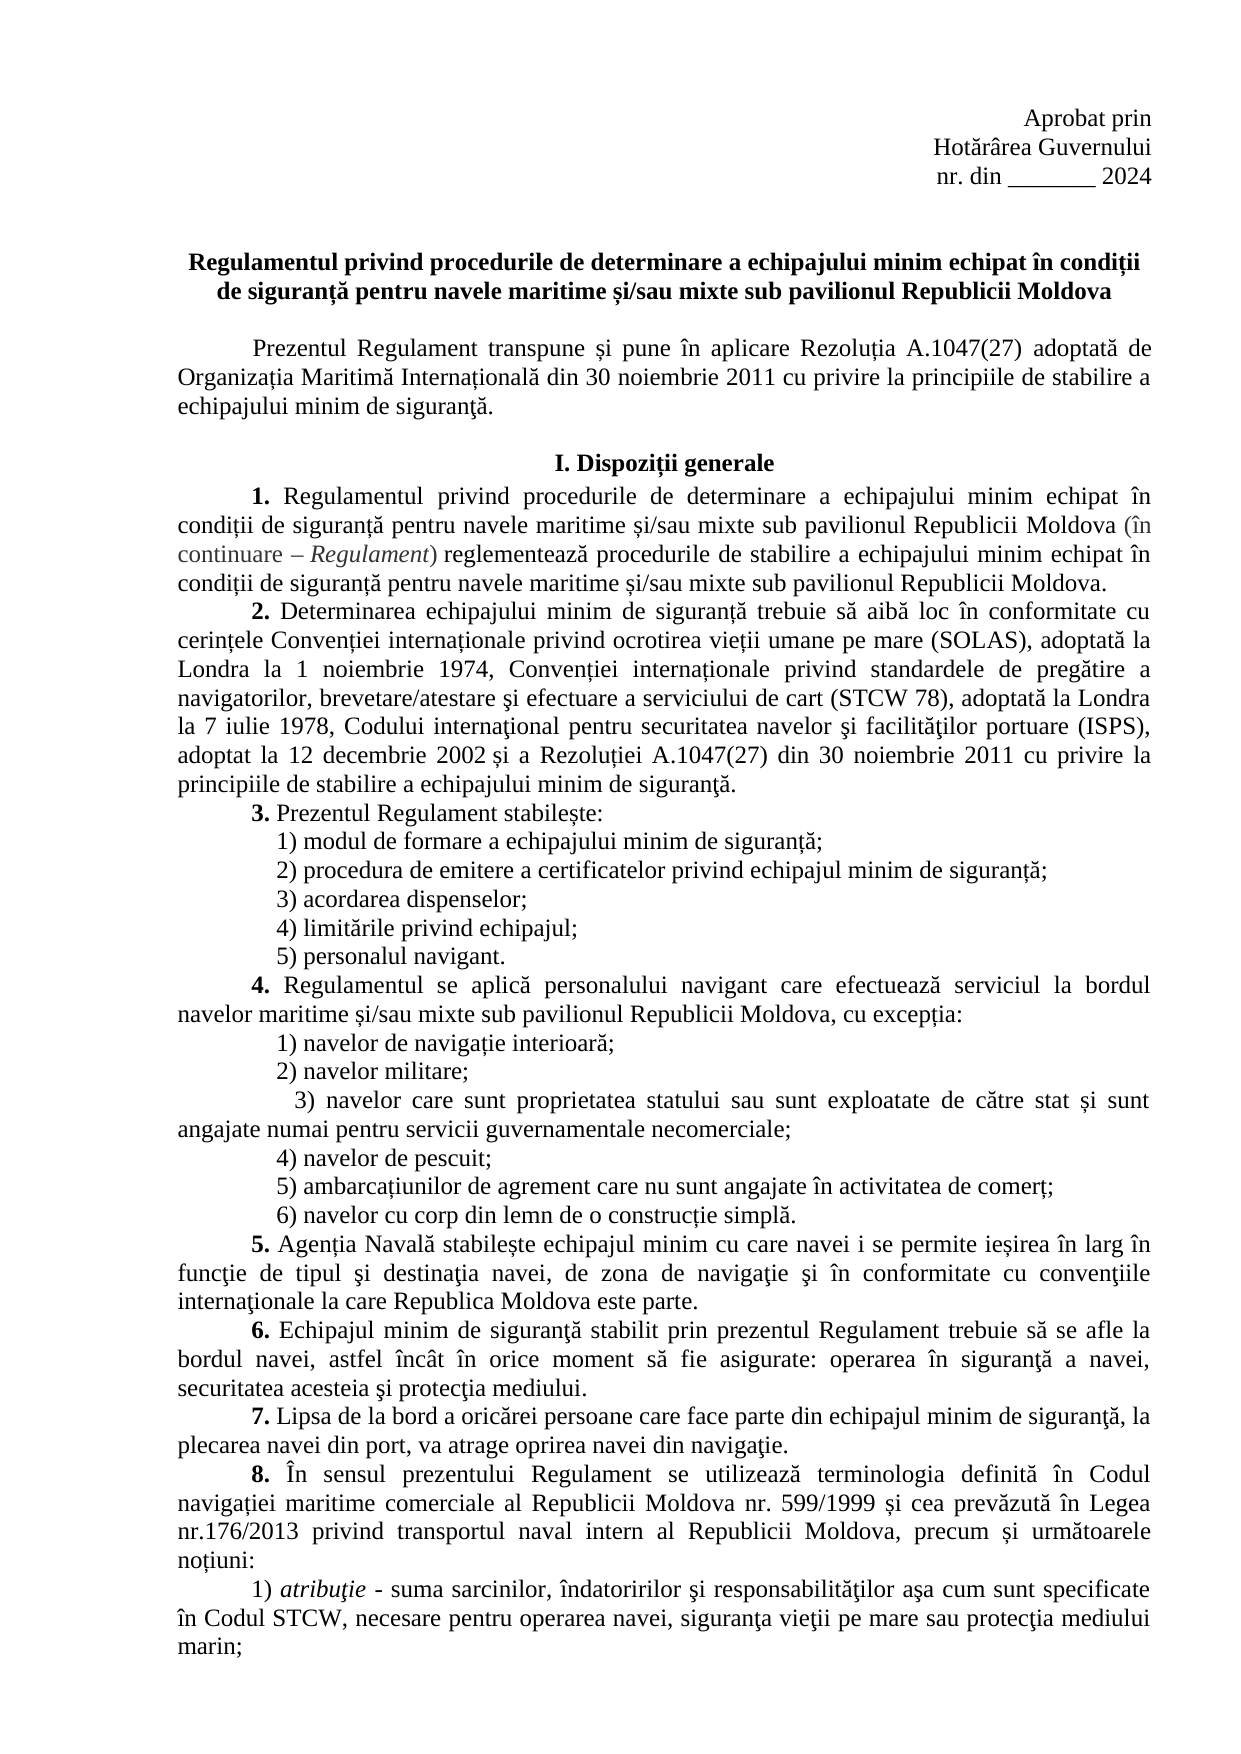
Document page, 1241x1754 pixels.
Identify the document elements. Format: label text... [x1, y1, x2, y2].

text nr. din _______ 2024 [177, 161, 1152, 190]
text 1. Regulamentul privind procedurile de determinare a echipajului minim echipat în condiții de siguranță pentru navele maritime și/sau mixte sub pavilionul Republicii Moldova (în continuare – Regulament) reglementează procedurile de stabilire a echipajului minim echipat în condiții de siguranță pentru navele maritime și/sau mixte sub pavilionul Republicii Moldova. [177, 481, 1152, 596]
text I. Dispoziții generale [177, 448, 1152, 477]
text Prezentul Regulament transpune și pune în aplicare Rezoluția A.1047(27) adoptată de Organizația Maritimă Internațională din 30 noiembrie 2011 cu privire la principiile de stabilire a echipajului minim de siguranţă. [177, 333, 1152, 420]
text 4) navelor de pescuit; [177, 1143, 1152, 1171]
text 6) navelor cu corp din lemn de o construcție simplă. [177, 1200, 1152, 1229]
text 5) ambarcațiunilor de agrement care nu sunt angajate în activitatea de comerț; [177, 1171, 1152, 1200]
text 2. Determinarea echipajului minim de siguranță trebuie să aibă loc în conformitate cu cerințele Convenției internaționale privind ocrotirea vieții umane pe mare (SOLAS), adoptată la Londra la 1 noiembrie 1974, Convenției internaționale privind standardele de pregătire a navigatorilor, brevetare/atestare şi efectuare a serviciului de cart (STCW 78), adoptată la Londra la 7 iulie 1978, Codului internaţional pentru securitatea navelor şi facilităţilor portuare (ISPS), adoptat la 12 decembrie 2002 și a Rezoluției A.1047(27) din 30 noiembrie 2011 cu privire la principiile de stabilire a echipajului minim de siguranţă. [177, 596, 1152, 798]
text 5) personalul navigant. [177, 941, 1152, 970]
text 1) atribuţie - suma sarcinilor, îndatoririlor şi responsabilităţilor aşa cum sunt specificate în Codul STCW, necesare pentru operarea navei, siguranţa vieţii pe mare sau protecţia mediului marin; [177, 1574, 1152, 1660]
text 6. Echipajul minim de siguranţă stabilit prin prezentul Regulament trebuie să se afle la bordul navei, astfel încât în orice moment să fie asigurate: operarea în siguranţă a navei, securitatea acesteia şi protecţia mediului. [177, 1315, 1152, 1401]
text 2) navelor militare; [177, 1056, 1152, 1085]
text 3. Prezentul Regulament stabilește: [177, 798, 1152, 826]
text 2) procedura de emitere a certificatelor privind echipajul minim de siguranță; [177, 855, 1152, 884]
text 8. În sensul prezentului Regulament se utilizează terminologia definită în Codul navigației maritime comerciale al Republicii Moldova nr. 599/1999 și cea prevăzută în Legea nr.176/2013 privind transportul naval intern al Republicii Moldova, precum și următoarele noțiuni: [177, 1459, 1152, 1574]
text 4) limitările privind echipajul; [177, 913, 1152, 941]
text 5. Agenția Navală stabilește echipajul minim cu care navei i se permite ieșirea în larg în funcţie de tipul şi destinaţia navei, de zona de navigaţie şi în conformitate cu convenţiile internaţionale la care Republica Moldova este parte. [177, 1229, 1152, 1315]
text Aprobat prin [177, 103, 1152, 132]
text 7. Lipsa de la bord a oricărei persoane care face parte din echipajul minim de siguranţă, la plecarea navei din port, va atrage oprirea navei din navigaţie. [177, 1401, 1152, 1459]
text 4. Regulamentul se aplică personalului navigant care efectuează serviciul la bordul navelor maritime și/sau mixte sub pavilionul Republicii Moldova, cu excepția: [177, 970, 1152, 1028]
text 1) navelor de navigație interioară; [177, 1028, 1152, 1056]
text Regulamentul privind procedurile de determinare a echipajului minim echipat în condiții de siguranță pentru navele maritime și/sau mixte sub pavilionul Republicii Moldova [177, 247, 1152, 305]
text 1) modul de formare a echipajului minim de siguranță; [177, 826, 1152, 855]
text Hotărârea Guvernului [177, 132, 1152, 161]
text 3) navelor care sunt proprietatea statului sau sunt exploatate de către stat și sunt angajate numai pentru servicii guvernamentale necomerciale; [177, 1085, 1152, 1143]
text 3) acordarea dispenselor; [177, 884, 1152, 913]
